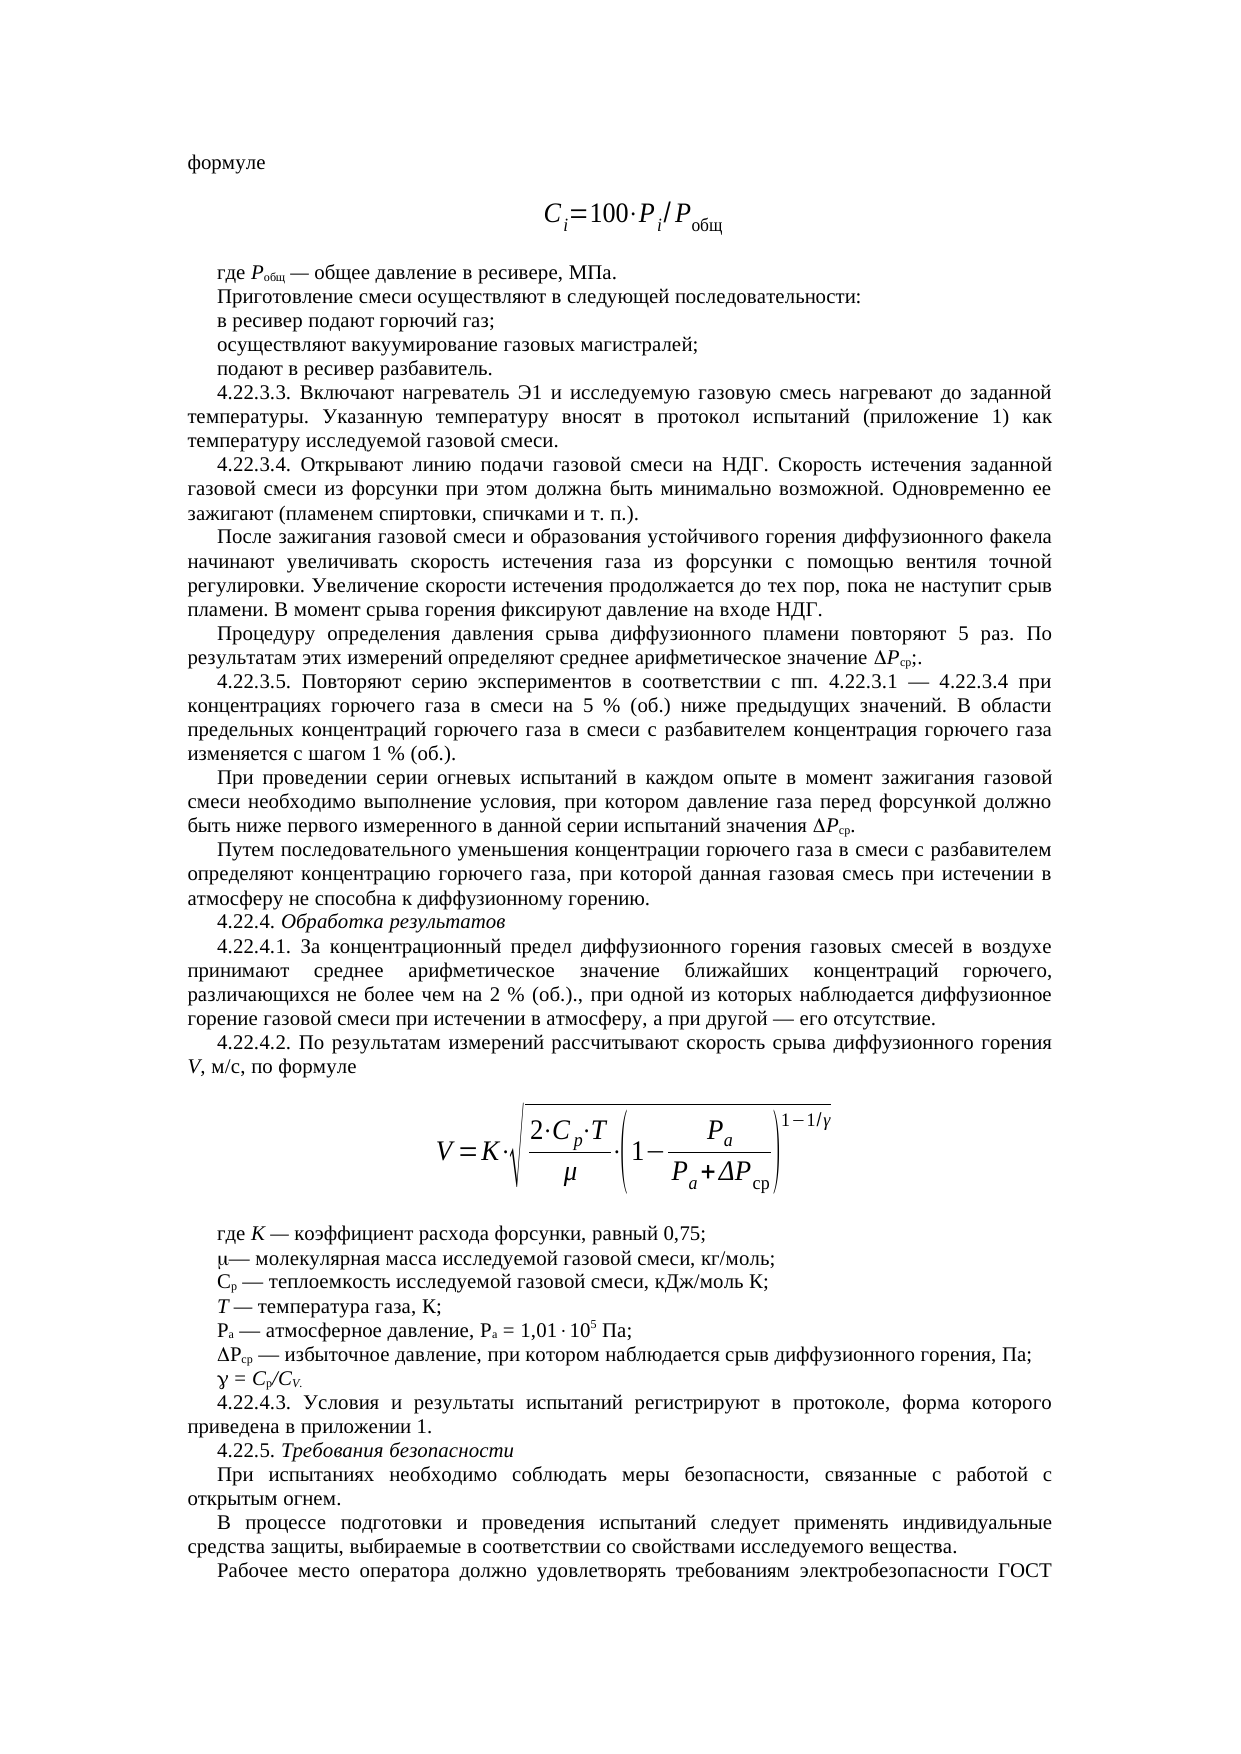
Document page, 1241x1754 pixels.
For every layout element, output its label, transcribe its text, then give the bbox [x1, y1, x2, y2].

text где К — коэффициент расхода форсунки, равный 0,75; [187, 1221, 1053, 1245]
text Ср — теплоемкость исследуемой газовой смеси, кДж/моль К; [187, 1269, 1053, 1293]
text 4.22.5. Требования безопасности [187, 1438, 1053, 1462]
text подают в ресивер разбавитель. [187, 356, 1053, 380]
text Рср — избыточное давление, при котором наблюдается срыв диффузионного горения, Па; [187, 1342, 1053, 1366]
text Ра — атмосферное давление, Ра = 1,01105 Па; [187, 1317, 1053, 1342]
text = Ср/СV. [187, 1366, 1053, 1390]
text осуществляют вакуумирование газовых магистралей; [187, 332, 1053, 356]
text 4.22.3.3. Включают нагреватель Э1 и исследуемую газовую смесь нагревают до заданной температуры. Указанную температуру вносят в протокол испытаний (приложение 1) как температуру исследуемой газовой смеси. [187, 380, 1053, 452]
text 4.22.4.3. Условия и результаты испытаний регистрируют в протоколе, форма которого приведена в приложении 1. [187, 1390, 1053, 1438]
text — молекулярная масса исследуемой газовой смеси, кг/моль; [187, 1245, 1053, 1269]
text При проведении серии огневых испытаний в каждом опыте в момент зажигания газовой смеси необходимо выполнение условия, при котором давление газа перед форсункой должно быть ниже первого измеренного в данной серии испытаний значения Рср. [187, 765, 1053, 837]
text Путем последовательного уменьшения концентрации горючего газа в смеси с разбавителем определяют концентрацию горючего газа, при которой данная газовая смесь при истечении в атмосферу не способна к диффузионному горению. [187, 837, 1053, 909]
text 4.22.4.1. За концентрационный предел диффузионного горения газовых смесей в воздухе принимают среднее арифметическое значение ближайших концентраций горючего, различающихся не более чем на 2 % (об.)., при одной из которых наблюдается диффузионное горение газовой смеси при истечении в атмосферу, а при другой — его отсутствие. [187, 933, 1053, 1030]
text Приготовление смеси осуществляют в следующей последовательности: [187, 284, 1053, 308]
text При испытаниях необходимо соблюдать меры безопасности, связанные с работой с открытым огнем. [187, 1462, 1053, 1510]
text В процессе подготовки и проведения испытаний следует применять индивидуальные средства защиты, выбираемые в соответствии со свойствами исследуемого вещества. [187, 1510, 1053, 1558]
text в ресивер подают горючий газ; [187, 308, 1053, 332]
text После зажигания газовой смеси и образования устойчивого горения диффузионного факела начинают увеличивать скорость истечения газа из форсунки с помощью вентиля точной регулировки. Увеличение скорости истечения продолжается до тех пор, пока не наступит срыв пламени. В момент срыва горения фиксируют давление на входе НДГ. [187, 524, 1053, 621]
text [187, 150, 1053, 174]
text Т — температура газа, К; [187, 1293, 1053, 1317]
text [187, 1558, 1053, 1582]
text 4.22.3.4. Открывают линию подачи газовой смеси на НДГ. Скорость истечения заданной газовой смеси из форсунки при этом должна быть минимально возможной. Одновременно ее зажигают (пламенем спиртовки, спичками и т. п.). [187, 452, 1053, 524]
text 4.22.4. Обработка результатов [187, 909, 1053, 933]
text где Робщ — общее давление в ресивере, МПа. [187, 260, 1053, 284]
text 4.22.4.2. По результатам измерений рассчитывают скорость срыва диффузионного горения V, м/с, по формуле [187, 1030, 1053, 1078]
text Процедуру определения давления срыва диффузионного пламени повторяют 5 раз. По результатам этих измерений определяют среднее арифметическое значение Рср;. [187, 621, 1053, 669]
text 4.22.3.5. Повторяют серию экспериментов в соответствии с пп. 4.22.3.1 — 4.22.3.4 при концентрациях горючего газа в смеси на 5 % (об.) ниже предыдущих значений. В области предельных концентраций горючего газа в смеси с разбавителем концентрация горючего газа изменяется с шагом 1 % (об.). [187, 669, 1053, 765]
